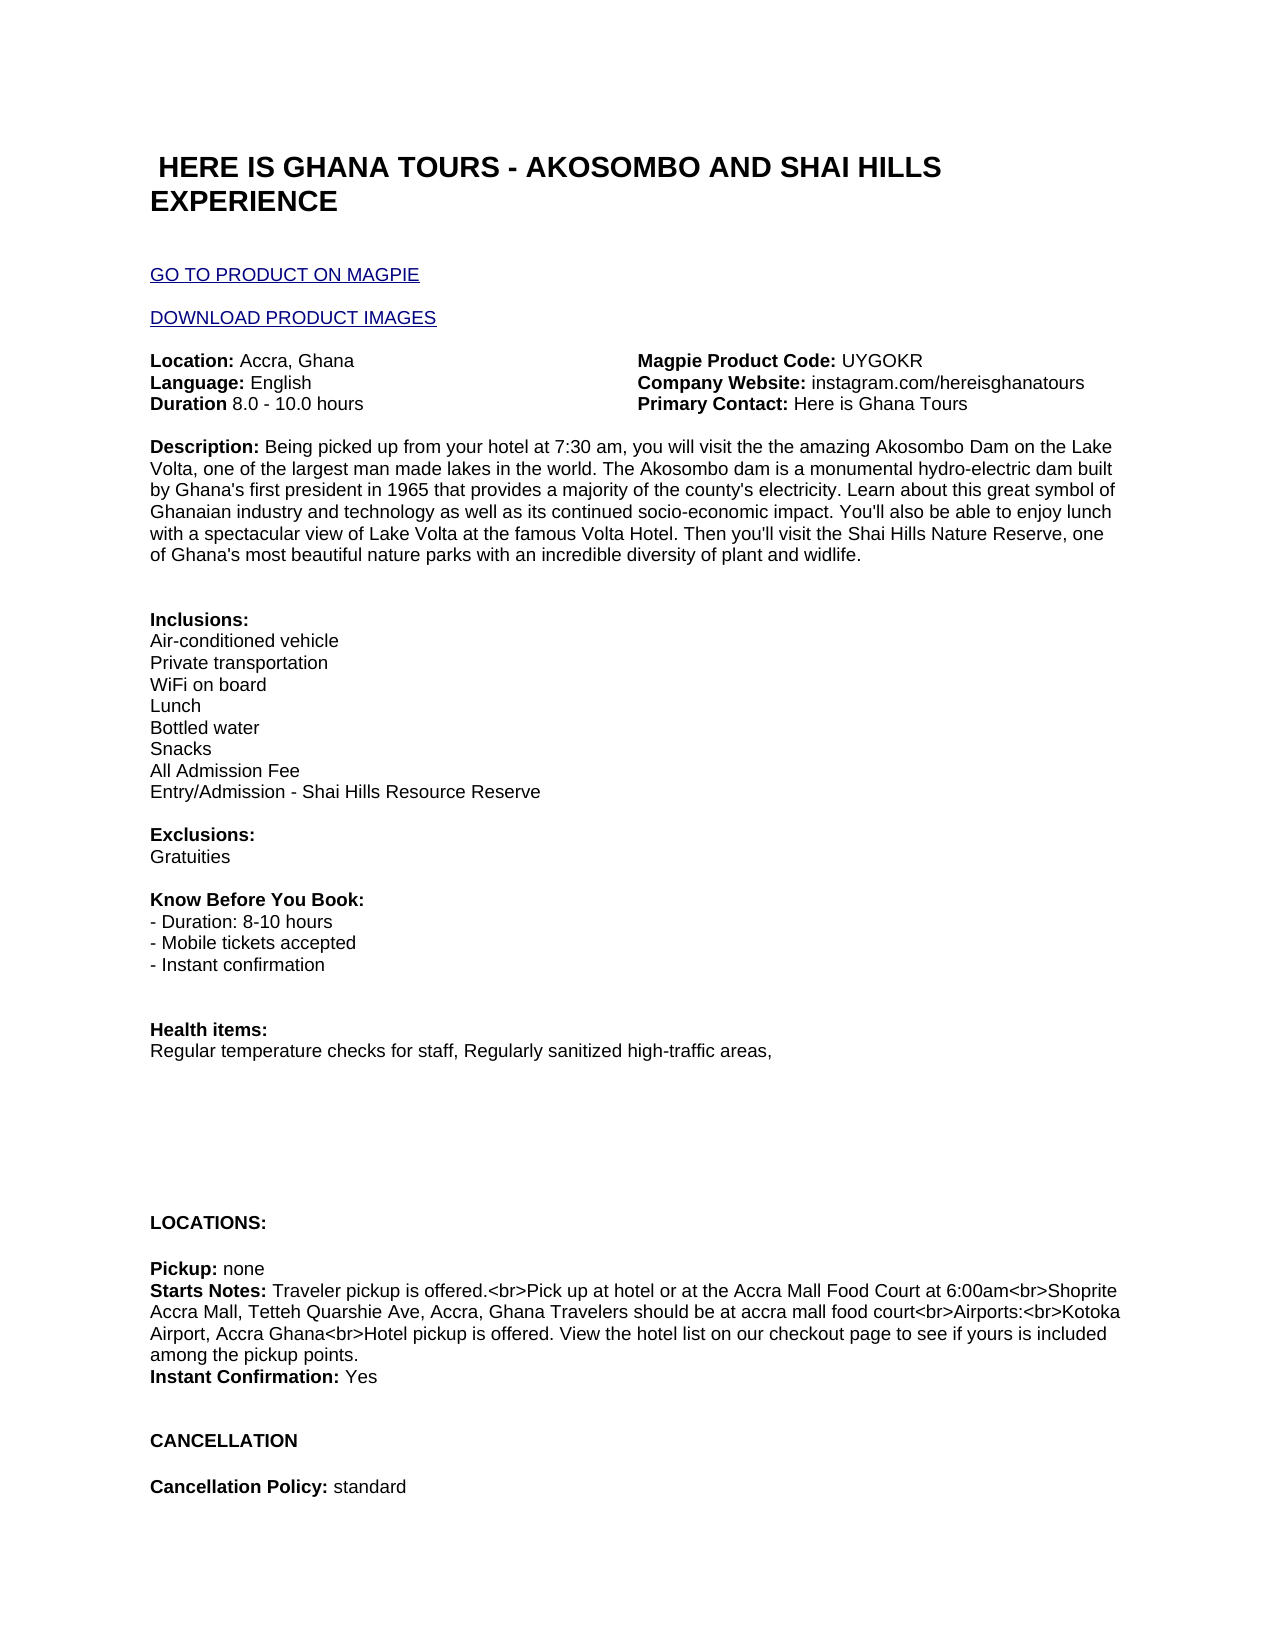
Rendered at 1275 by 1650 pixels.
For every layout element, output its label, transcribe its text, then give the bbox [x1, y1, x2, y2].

text Inclusions: [150, 609, 1125, 630]
text Entry/Admission - Shai Hills Resource Reserve [150, 781, 1125, 803]
subtitle Locations: [150, 1212, 1125, 1233]
subtitle Cancellation [150, 1430, 1125, 1451]
text Snacks [150, 738, 1125, 759]
text Cancellation Policy: standard [150, 1476, 1125, 1498]
text Starts Notes: Traveler pickup is offered.<br>Pick up at hotel or at the Accra Mall Food Court at 6:00am<br>Shoprite Accra Mall, Tetteh Quarshie Ave, Accra, Ghana Travelers should be at accra mall food court<br>Airports:<br>Kotoka Airport, Accra Ghana<br>Hotel pickup is offered. View the hotel list on our checkout page to see if yours is included among the pickup points. [150, 1279, 1125, 1366]
subtitle Here is Ghana Tours - Akosombo And Shai Hills Experience [150, 150, 1125, 217]
text - Instant confirmation [150, 954, 1125, 975]
text Health items: [150, 1018, 1125, 1040]
text WiFi on board [150, 673, 1125, 695]
text DOWNLOAD PRODUCT IMAGES [150, 307, 1125, 328]
table_header Location: Accra, Ghana Language: English Duration 8.0 - 10.0 hours [139, 350, 626, 414]
text Air-conditioned vehicle [150, 630, 1125, 652]
text GO TO PRODUCT ON MAGPIE [150, 264, 1125, 285]
text Private transportation [150, 652, 1125, 673]
text Regular temperature checks for staff, Regularly sanitized high-traffic areas, [150, 1040, 1125, 1061]
text Know Before You Book: [150, 889, 1125, 911]
text Bottled water [150, 716, 1125, 738]
text - Mobile tickets accepted [150, 932, 1125, 954]
text All Admission Fee [150, 759, 1125, 781]
text - Duration: 8-10 hours [150, 911, 1125, 932]
text Gratuities [150, 846, 1125, 867]
text Pickup: none [150, 1258, 1125, 1279]
text Exclusions: [150, 824, 1125, 846]
table_header Magpie Product Code: UYGOKR Company Website: instagram.com/hereisghanatours Primary Contact: Here is Ghana Tours [626, 350, 1114, 414]
text Description: Being picked up from your hotel at 7:30 am, you will visit the the amazing Akosombo Dam on the Lake Volta, one of the largest man made lakes in the world. The Akosombo dam is a monumental hydro-electric dam built by Ghana's first president in 1965 that provides a majority of the county's electricity. Learn about this great symbol of Ghanaian industry and technology as well as its continued socio-economic impact. You'll also be able to enjoy lunch with a spectacular view of Lake Volta at the famous Volta Hotel. Then you'll visit the Shai Hills Nature Reserve, one of Ghana's most beautiful nature parks with an incredible diversity of plant and widlife. [150, 436, 1125, 566]
text Instant Confirmation: Yes [150, 1366, 1125, 1387]
text Lunch [150, 695, 1125, 716]
